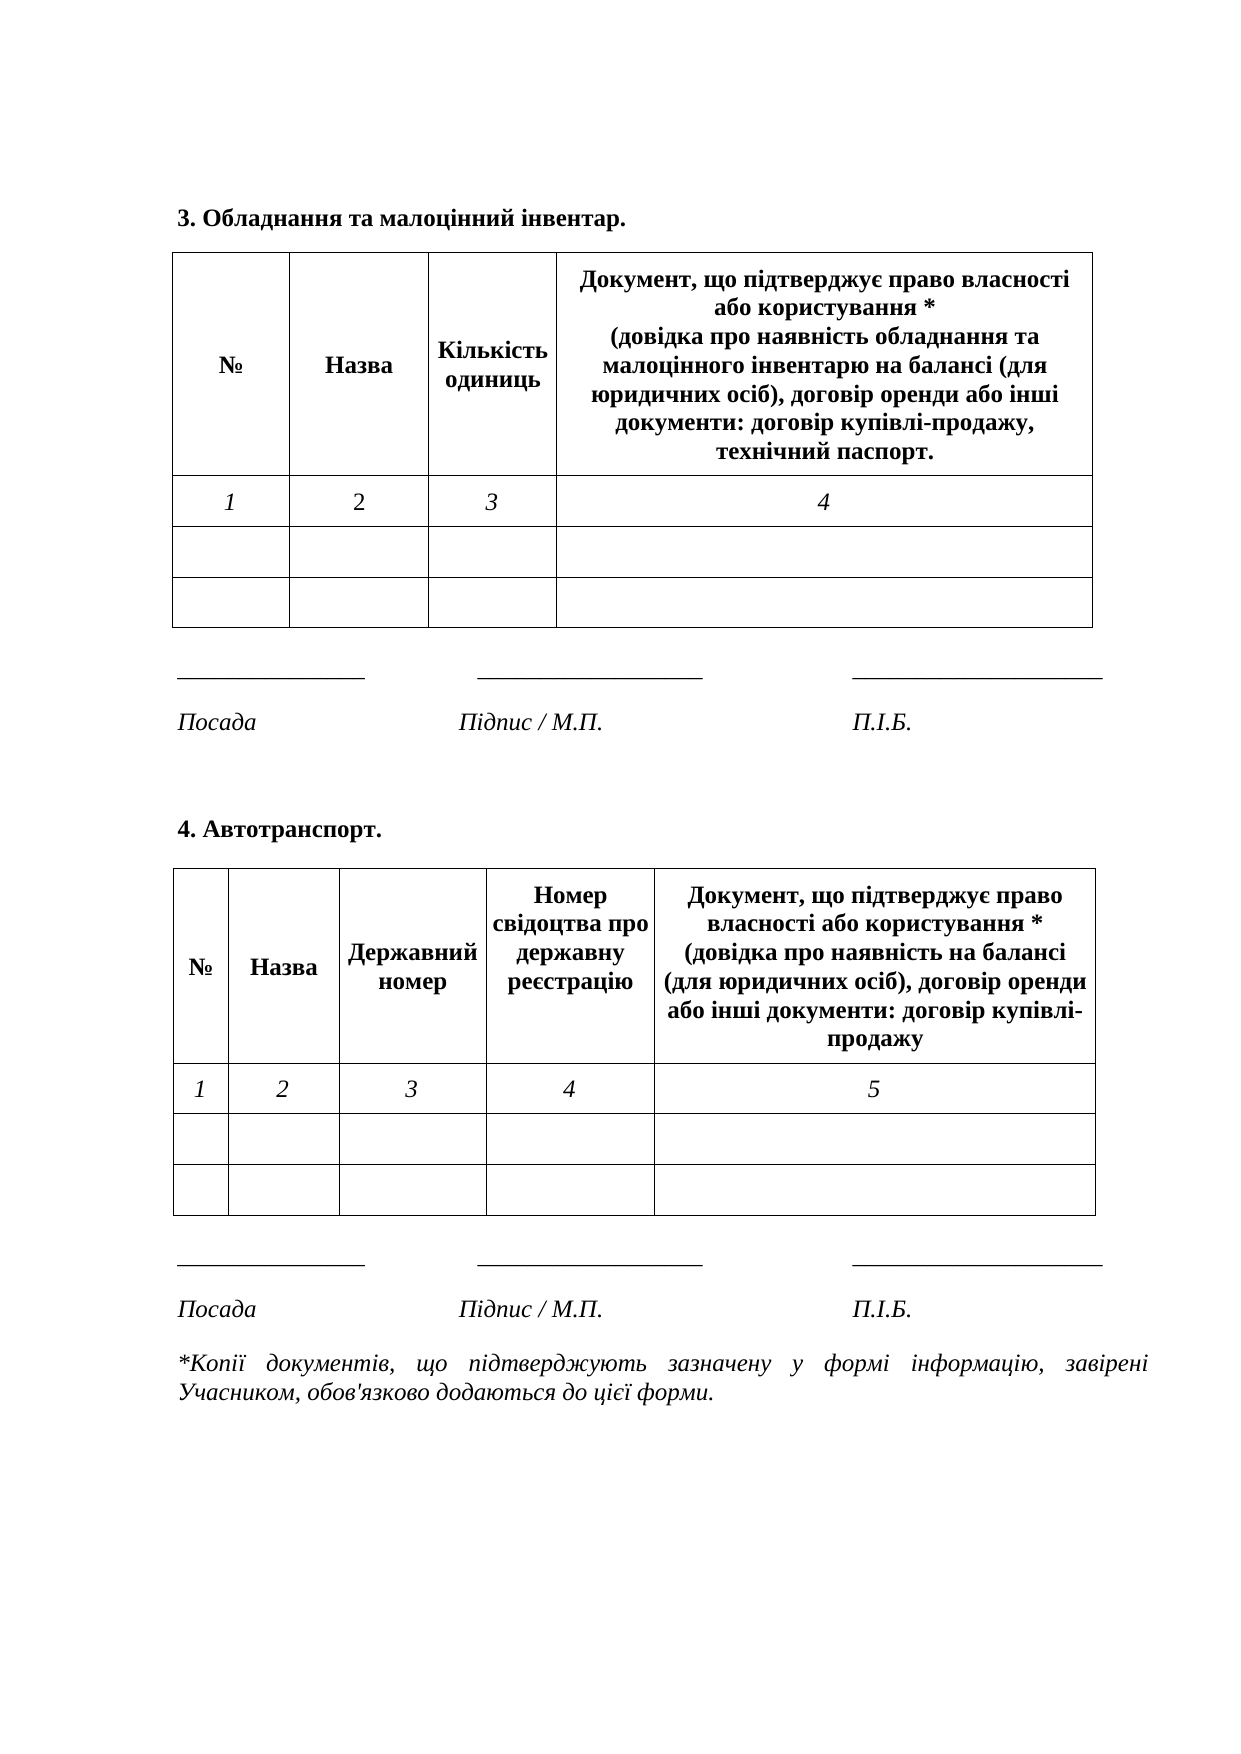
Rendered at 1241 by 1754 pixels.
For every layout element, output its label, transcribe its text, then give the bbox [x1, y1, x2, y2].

text Посада Підпис / М.П. П.І.Б. [177, 707, 1152, 736]
text *Копії документів, що підтверджують зазначену у формі інформацію, завірені Учасником, обов'язково додаються до цієї форми. [177, 1348, 1152, 1406]
table_header Назва [229, 869, 339, 1063]
table_cell [229, 1165, 339, 1214]
text 3. Обладнання та малоцінний інвентар. [177, 203, 1152, 231]
table_cell [174, 1114, 228, 1164]
table_cell 1 [173, 476, 289, 526]
table_cell 5 [655, 1064, 1095, 1113]
table_cell [340, 1165, 486, 1214]
text _______________ __________________ ____________________ [177, 653, 1152, 682]
table_cell 3 [340, 1064, 486, 1113]
table_header Назва [290, 253, 428, 475]
table_cell [229, 1114, 339, 1164]
table_cell 4 [557, 476, 1092, 526]
table_header № [174, 869, 228, 1063]
table_cell [290, 578, 428, 627]
table_cell [340, 1114, 486, 1164]
table_cell [429, 578, 556, 627]
table_cell 3 [429, 476, 556, 526]
table_cell [487, 1114, 654, 1164]
table_cell [174, 1165, 228, 1214]
table_cell [557, 527, 1092, 577]
table_cell [429, 527, 556, 577]
table_header Номер свідоцтва про державну реєстрацію [487, 869, 654, 1063]
text _______________ __________________ ____________________ [177, 1241, 1152, 1269]
table_cell 4 [487, 1064, 654, 1113]
table_header Кількість одиниць [429, 253, 556, 475]
table_cell [557, 578, 1092, 627]
text 4. Автотранспорт. [177, 814, 1152, 843]
table_header № [173, 253, 289, 475]
table_cell 1 [174, 1064, 228, 1113]
table_header Документ, що підтверджує право власності або користування * (довідка про наявність обладнання та малоцінного інвентарю на балансі (для юридичних осіб), договір оренди або інші документи: договір купівлі-продажу, технічний паспорт. [557, 253, 1092, 475]
text Посада Підпис / М.П. П.І.Б. [177, 1294, 1152, 1323]
table_cell [290, 527, 428, 577]
table_header Державнийномер [340, 869, 486, 1063]
table_cell [173, 527, 289, 577]
table_cell [173, 578, 289, 627]
table_cell 2 [229, 1064, 339, 1113]
table_cell [487, 1165, 654, 1214]
table_cell [655, 1165, 1095, 1214]
table_cell 2 [290, 476, 428, 526]
table_cell [655, 1114, 1095, 1164]
table_header Документ, що підтверджує право власності або користування * (довідка про наявність на балансі (для юридичних осіб), договір оренди або інші документи: договір купівлі-продажу [655, 869, 1095, 1063]
